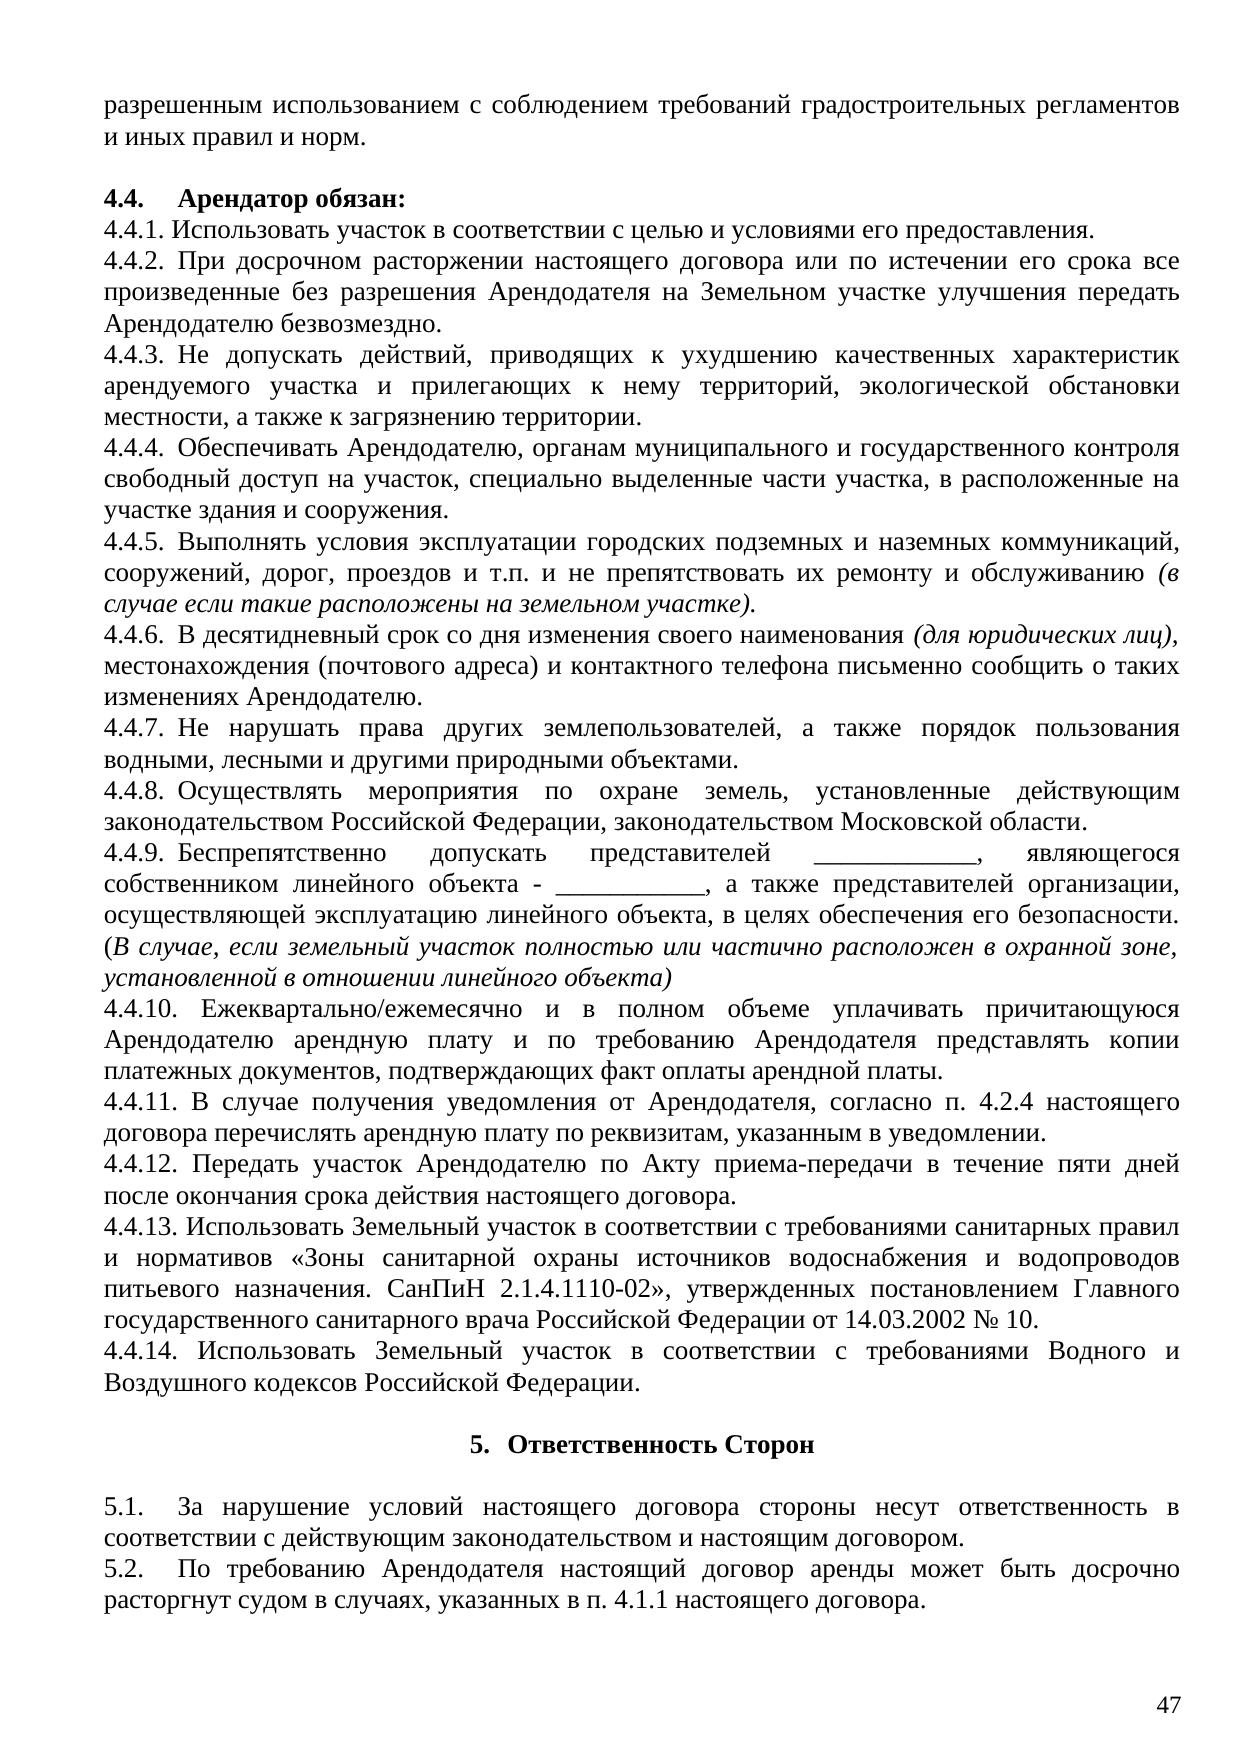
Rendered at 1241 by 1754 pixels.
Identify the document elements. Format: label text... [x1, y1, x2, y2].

text 4.4.2. При досрочном расторжении настоящего договора или по истечении его срока все произведенные без разрешения Арендодателя на Земельном участке улучшения передать Арендодателю безвозмездно. [103, 244, 1181, 338]
text 4.4.7. Не нарушать права других землепользователей, а также порядок пользования водными, лесными и другими природными объектами. [103, 712, 1181, 774]
text 4.4.3. Не допускать действий, приводящих к ухудшению качественных характеристик арендуемого участка и прилегающих к нему территорий, экологической обстановки местности, а также к загрязнению территории. [103, 338, 1181, 431]
text 4.4.11. В случае получения уведомления от Арендодателя, согласно п. 4.2.4 настоящего договора перечислять арендную плату по реквизитам, указанным в уведомлении. [103, 1085, 1181, 1148]
text 4.4.12. Передать участок Арендодателю по Акту приема-передачи в течение пяти дней после окончания срока действия настоящего договора. [103, 1148, 1181, 1210]
text 4.4.8. Осуществлять мероприятия по охране земель, установленные действующим законодательством Российской Федерации, законодательством Московской области. [103, 774, 1181, 836]
text 4.4.1. Использовать участок в соответствии с целью и условиями его предоставления. [103, 213, 1181, 244]
text 4.4.9. Беспрепятственно допускать представителей ____________, являющегося собственником линейного объекта - ___________, а также представителей организации, осуществляющей эксплуатацию линейного объекта, в целях обеспечения его безопасности. (В случае, если земельный участок полностью или частично расположен в охранной зоне, установленной в отношении линейного объекта) [103, 836, 1181, 992]
text 5.2. По требованию Арендодателя настоящий договор аренды может быть досрочно расторгнут судом в случаях, указанных в п. 4.1.1 настоящего договора. [103, 1552, 1181, 1615]
text 4.4.5. Выполнять условия эксплуатации городских подземных и наземных коммуникаций, сооружений, дорог, проездов и т.п. и не препятствовать их ремонту и обслуживанию (в случае если такие расположены на земельном участке). [103, 525, 1181, 618]
text 4.4.13. Использовать Земельный участок в соответствии с требованиями санитарных правил и нормативов «Зоны санитарной охраны источников водоснабжения и водопроводов питьевого назначения. СанПиН 2.1.4.1110-02», утвержденных постановлением Главного государственного санитарного врача Российской Федерации от 14.03.2002 № 10. [103, 1210, 1181, 1334]
list Ответственность Сторон [103, 1428, 1181, 1459]
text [103, 89, 1181, 151]
text 4.4.14. Использовать Земельный участок в соответствии с требованиями Водного и Воздушного кодексов Российской Федерации. [103, 1334, 1181, 1397]
text 4.4.10. Ежеквартально/ежемесячно и в полном объеме уплачивать причитающуюся Арендодателю арендную плату и по требованию Арендодателя представлять копии платежных документов, подтверждающих факт оплаты арендной платы. [103, 992, 1181, 1085]
text 5.1. За нарушение условий настоящего договора стороны несут ответственность в соответствии с действующим законодательством и настоящим договором. [103, 1490, 1181, 1552]
text 4.4.6. В десятидневный срок со дня изменения своего наименования (для юридических лиц), местонахождения (почтового адреса) и контактного телефона письменно сообщить о таких изменениях Арендодателю. [103, 618, 1181, 712]
text 4.4.4. Обеспечивать Арендодателю, органам муниципального и государственного контроля свободный доступ на участок, специально выделенные части участка, в расположенные на участке здания и сооружения. [103, 431, 1181, 525]
text 4.4. Арендатор обязан: [103, 182, 1181, 213]
